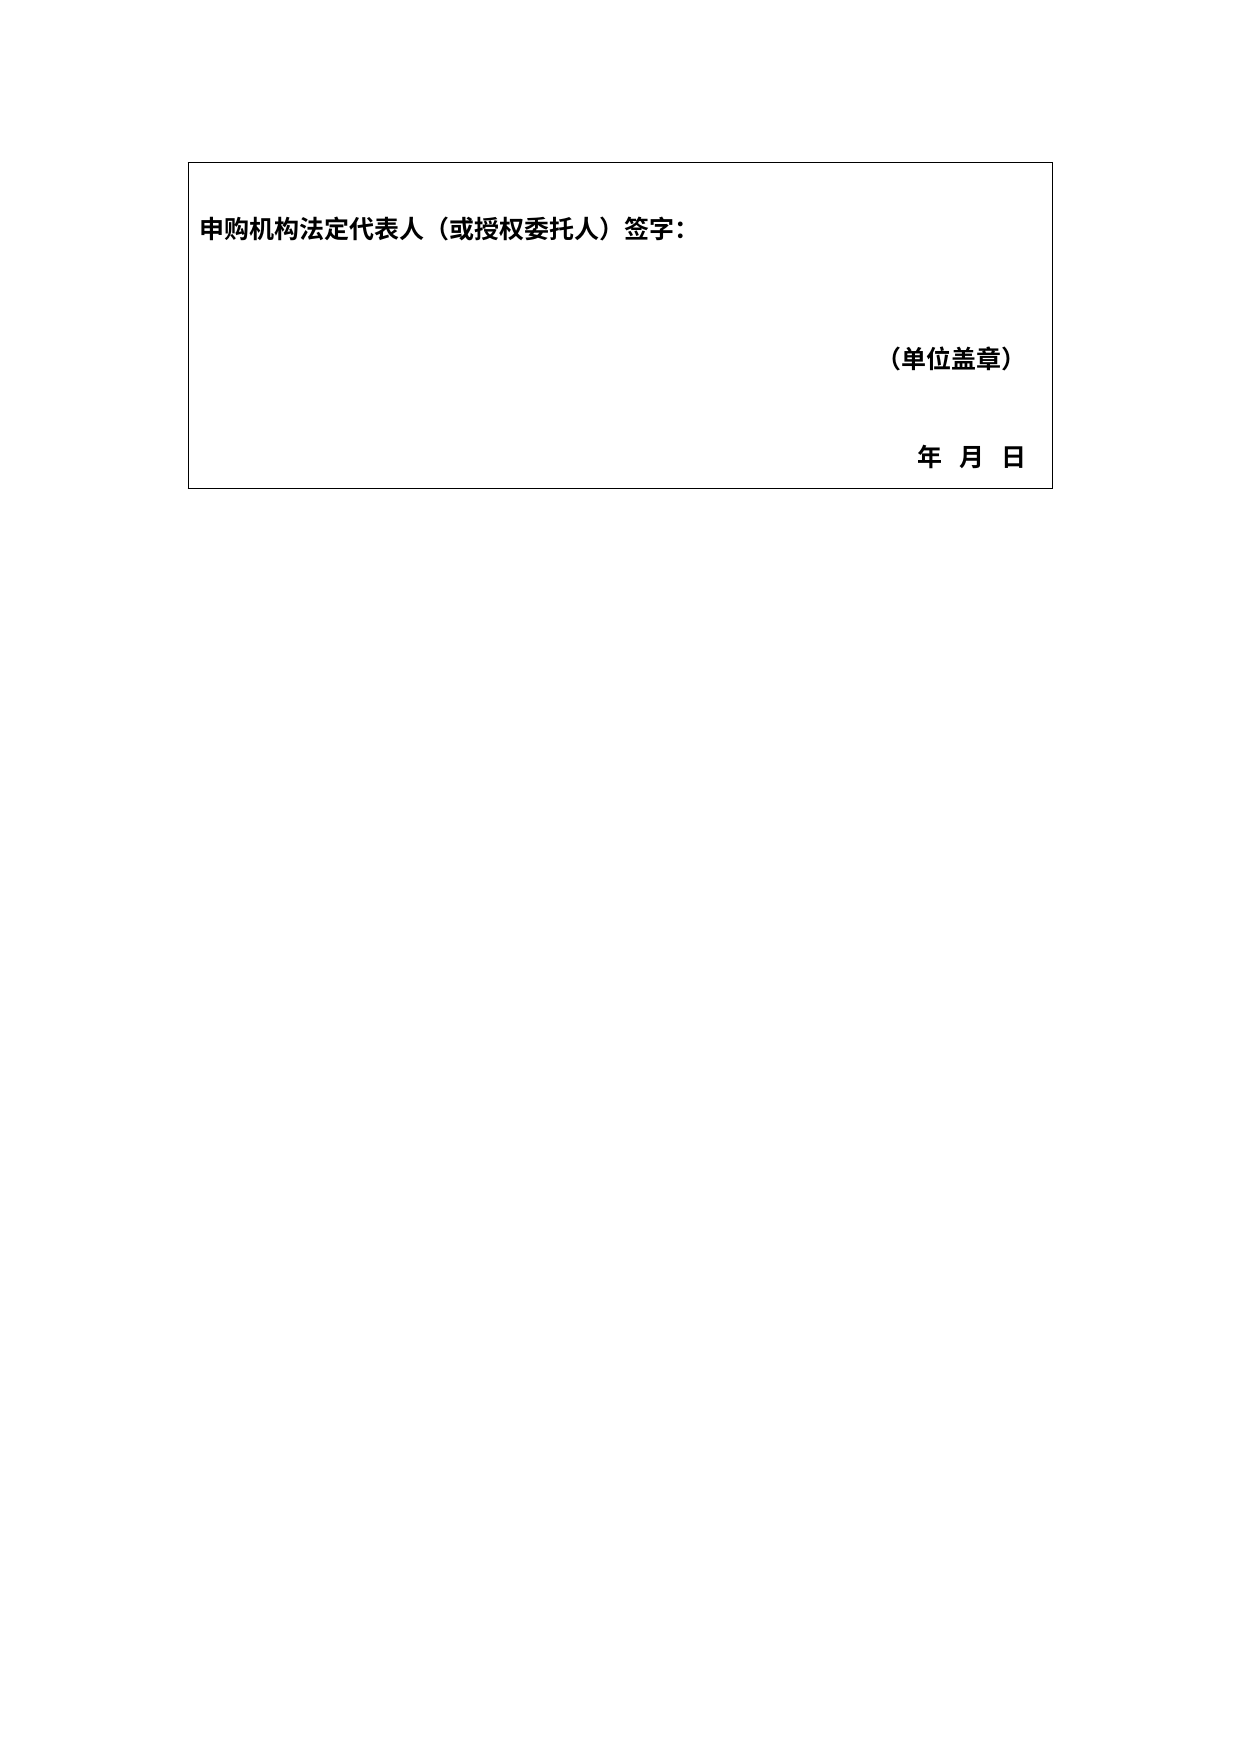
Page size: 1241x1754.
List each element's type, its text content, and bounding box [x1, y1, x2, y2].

table_cell 申购机构法定代表人（或授权委托人）签字： （单位盖章） 年 月 日 [189, 163, 1052, 488]
